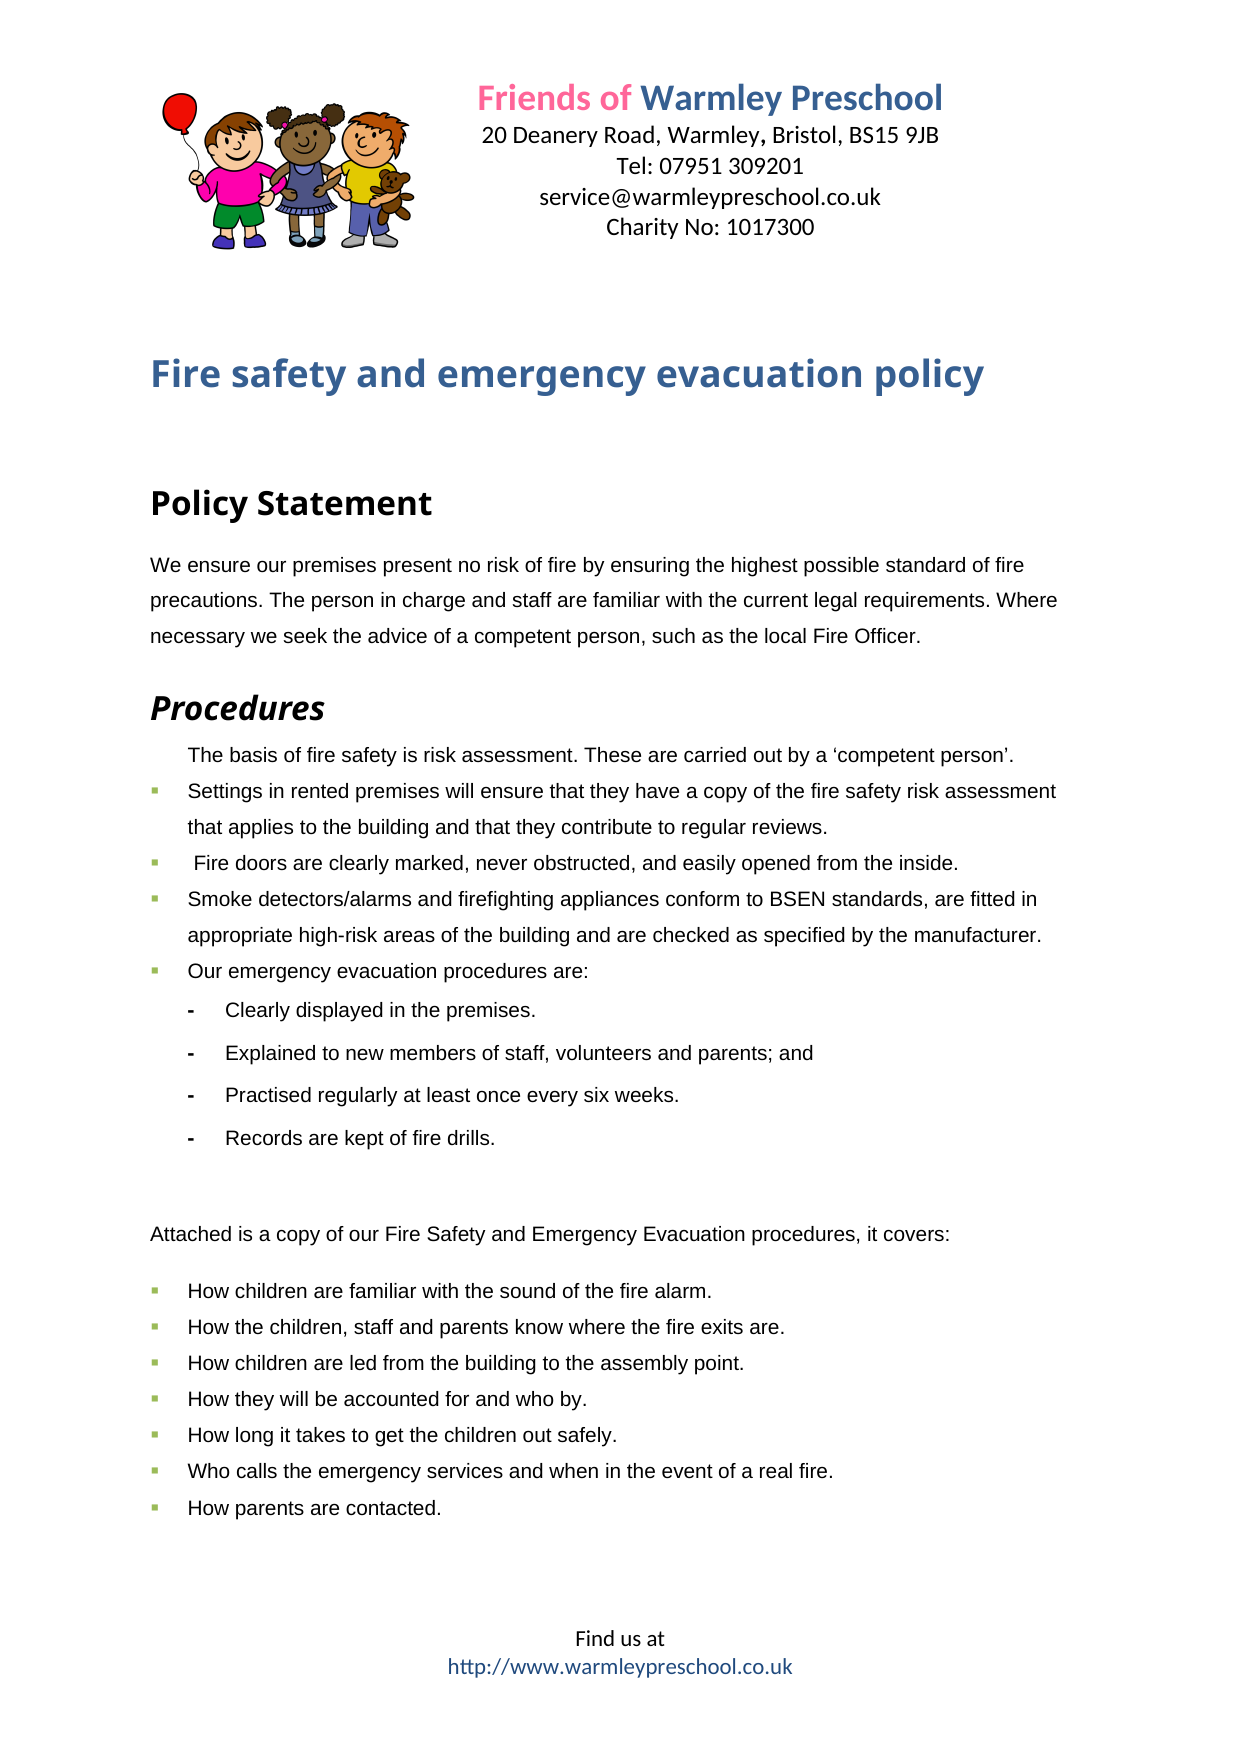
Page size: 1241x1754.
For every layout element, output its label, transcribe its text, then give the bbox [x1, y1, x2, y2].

text Policy Statement [150, 479, 1090, 525]
list Practised regularly at least once every six weeks. [187, 1080, 1090, 1109]
list Fire doors are clearly marked, never obstructed, and easily opened from the inside. [150, 851, 1090, 875]
list Settings in rented premises will ensure that they have a copy of the fire safety risk assessment that applies to the building and that they contribute to regular reviews. [150, 779, 1090, 839]
picture [161, 73, 416, 265]
list How parents are contacted. [150, 1495, 1090, 1519]
list Explained to new members of staff, volunteers and parents; and [187, 1038, 1090, 1066]
list How children are led from the building to the assembly point. [150, 1351, 1090, 1375]
text The basis of fire safety is risk assessment. These are carried out by a ‘competent person’. [150, 743, 1090, 767]
list Records are kept of fire drills. [187, 1123, 1090, 1151]
list Clearly displayed in the premises. [187, 995, 1090, 1023]
list Who calls the emergency services and when in the event of a real fire. [150, 1459, 1090, 1483]
list How they will be accounted for and who by. [150, 1387, 1090, 1411]
list Our emergency evacuation procedures are: [150, 959, 1090, 983]
list How children are familiar with the sound of the fire alarm. [150, 1279, 1090, 1303]
text Attached is a copy of our Fire Safety and Emergency Evacuation procedures, it covers: [150, 1222, 1090, 1246]
subtitle Fire safety and emergency evacuation policy [150, 348, 1090, 399]
subtitle Procedures [150, 685, 1090, 731]
list How long it takes to get the children out safely. [150, 1423, 1090, 1447]
list Smoke detectors/alarms and firefighting appliances conform to BSEN standards, are fitted in appropriate high-risk areas of the building and are checked as specified by the manufacturer. [150, 887, 1090, 947]
list How the children, staff and parents know where the fire exits are. [150, 1315, 1090, 1339]
text We ensure our premises present no risk of fire by ensuring the highest possible standard of fire precautions. The person in charge and staff are familiar with the current legal requirements. Where necessary we seek the advice of a competent person, such as the local Fire Officer. [150, 552, 1090, 648]
